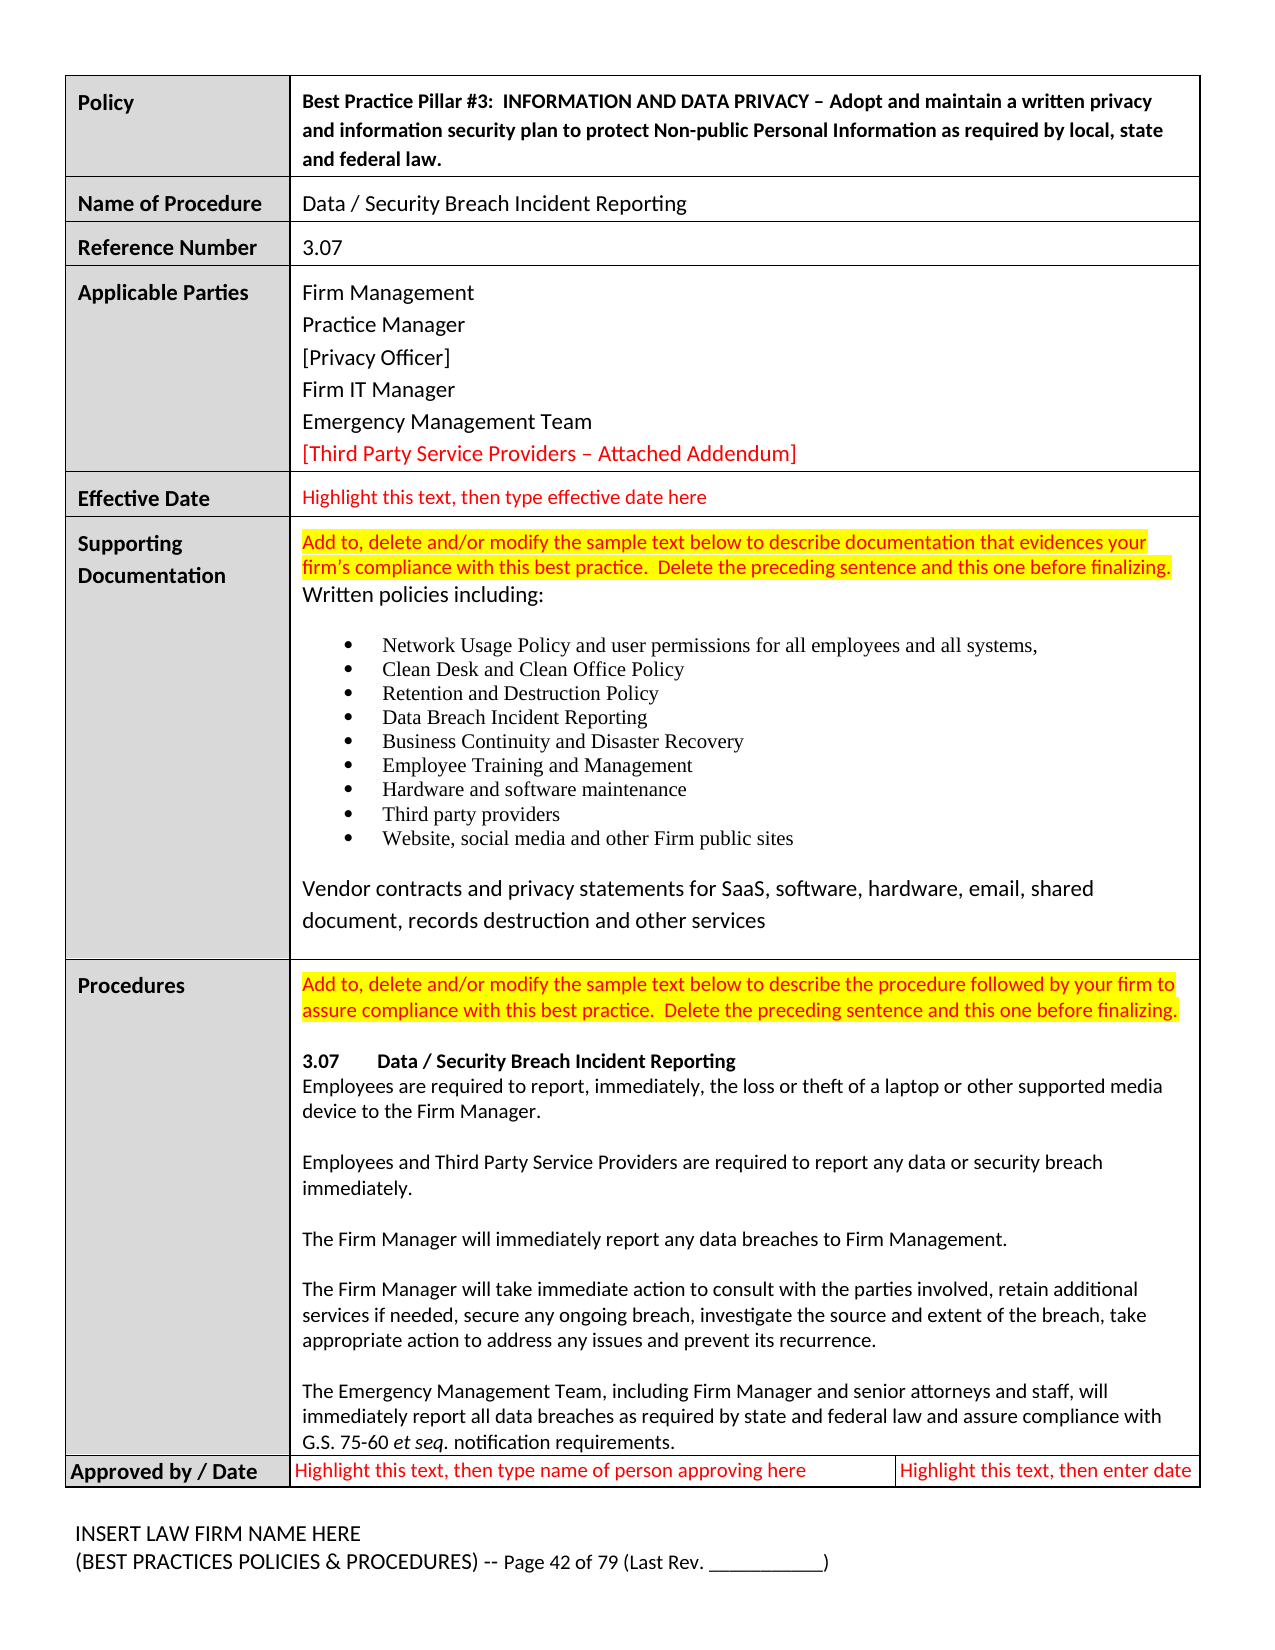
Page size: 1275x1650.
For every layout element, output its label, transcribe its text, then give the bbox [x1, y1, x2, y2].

table_cell Name of Procedure [66, 177, 289, 221]
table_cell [896, 1456, 1199, 1486]
table_cell Add to, delete and/or modify the sample text below to describe the procedure followed by your firm to assure compliance with this best practice. Delete the preceding sentence and this one before finalizing. 3.07 Data / Security Breach Incident Reporting Employees are required to report, immediately, the loss or theft of a laptop or other supported media device to the Firm Manager. Employees and Third Party Service Providers are required to report any data or security breach immediately. The Firm Manager will immediately report any data breaches to Firm Management. The Firm Manager will take immediate action to consult with the parties involved, retain additional services if needed, secure any ongoing breach, investigate the source and extent of the breach, take appropriate action to address any issues and prevent its recurrence. The Emergency Management Team, including Firm Manager and senior attorneys and staff, will immediately report all data breaches as required by state and federal law and assure compliance with G.S. 75-60 et seq. notification requirements. [291, 960, 1199, 1454]
table_cell Add to, delete and/or modify the sample text below to describe documentation that evidences your firm’s compliance with this best practice. Delete the preceding sentence and this one before finalizing. Written policies including: Network Usage Policy and user permissions for all employees and all systems, Clean Desk and Clean Office Policy Retention and Destruction Policy Data Breach Incident Reporting Business Continuity and Disaster Recovery Employee Training and Management Hardware and software maintenance Third party providers Website, social media and other Firm public sites Vendor contracts and privacy statements for SaaS, software, hardware, email, shared document, records destruction and other services [291, 517, 1199, 958]
table_cell Effective Date [66, 472, 289, 516]
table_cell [291, 1456, 895, 1486]
table_cell Applicable Parties [66, 266, 289, 471]
table_cell 3.07 [291, 222, 1199, 265]
table_header Policy [66, 76, 289, 176]
table_cell Procedures [66, 960, 289, 1454]
table_cell Firm Management Practice Manager [Privacy Officer] Firm IT Manager Emergency Management Team [Third Party Service Providers – Attached Addendum] [291, 266, 1199, 471]
table_cell Supporting Documentation [66, 517, 289, 958]
table_cell Approved by / Date [66, 1456, 289, 1486]
table_cell Data / Security Breach Incident Reporting [291, 177, 1199, 221]
table_cell Highlight this text, then type effective date here [291, 472, 1199, 516]
table_cell Reference Number [66, 222, 289, 265]
table_header Best Practice Pillar #3: INFORMATION AND DATA PRIVACY – Adopt and maintain a written privacy and information security plan to protect Non-public Personal Information as required by local, state and federal law. [291, 76, 1199, 176]
